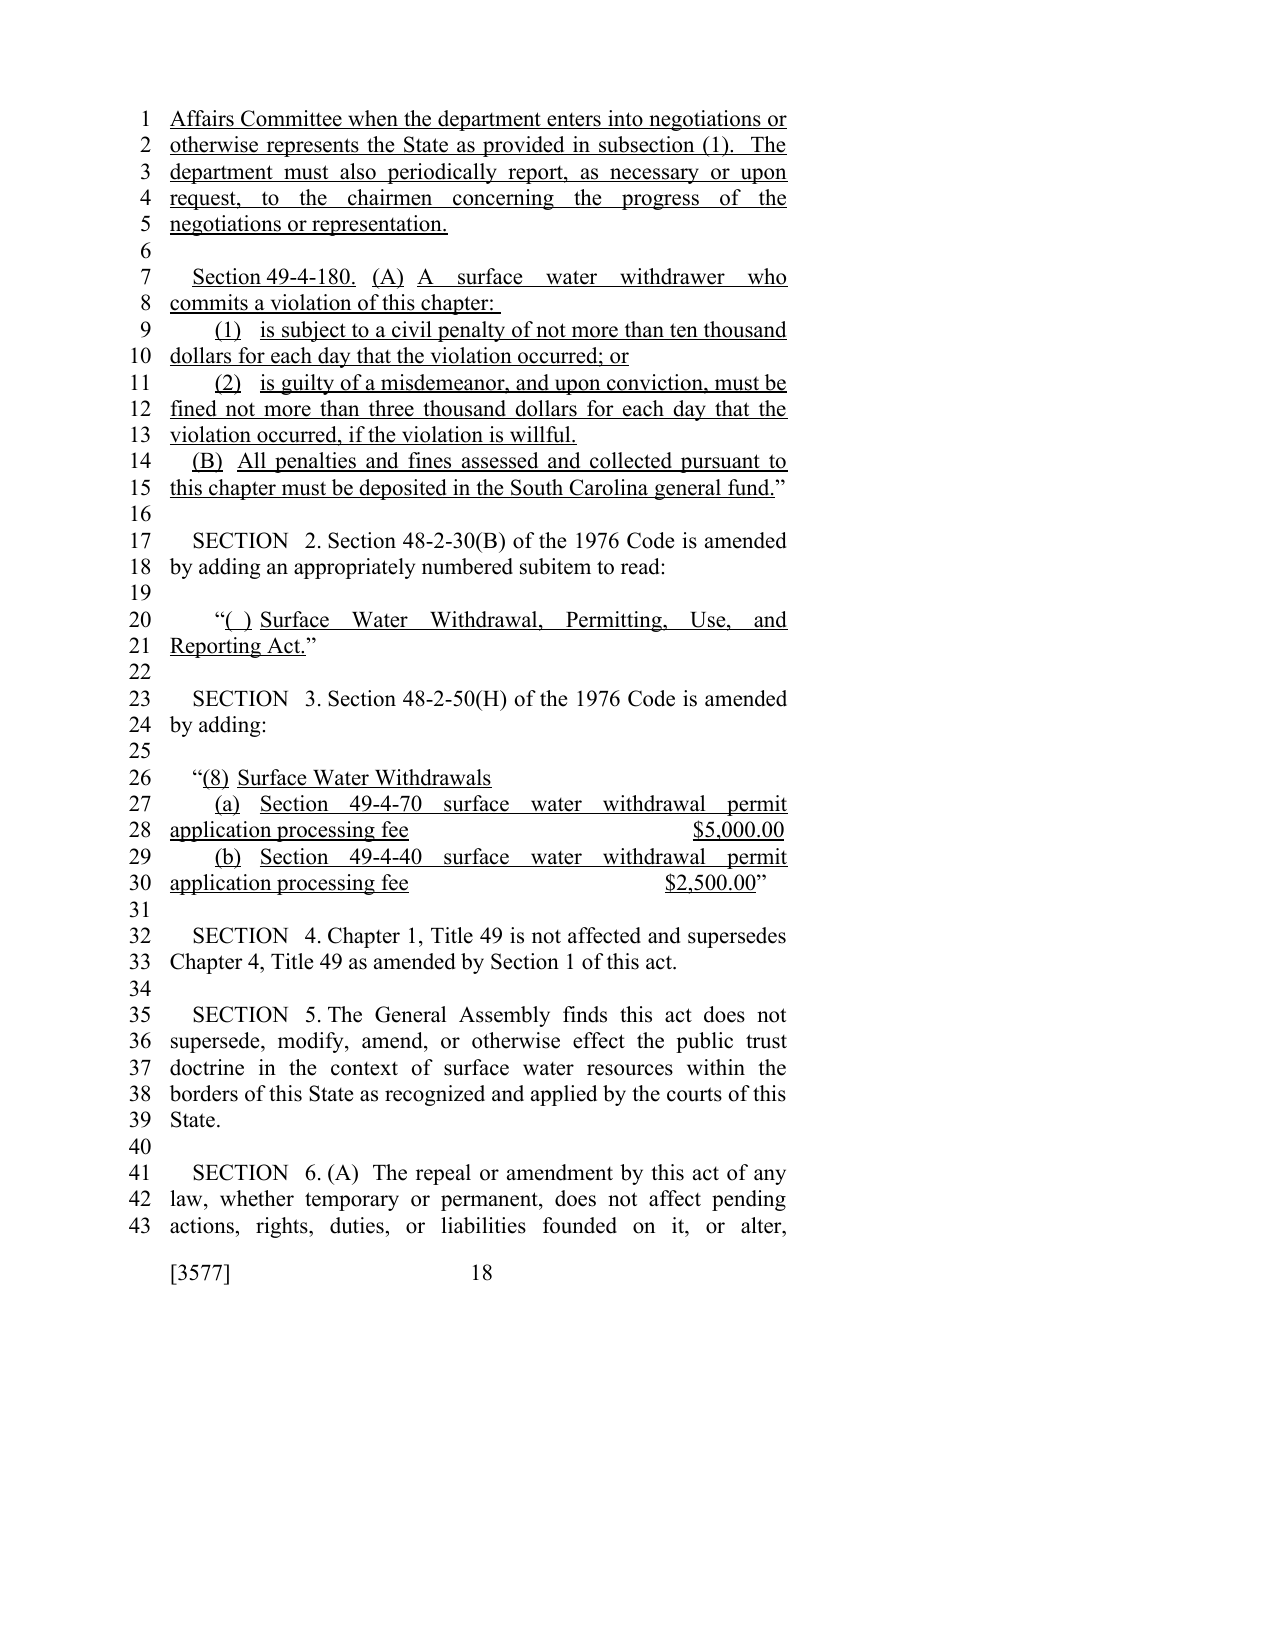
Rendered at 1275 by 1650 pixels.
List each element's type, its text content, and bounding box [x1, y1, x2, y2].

text (1) is subject to a civil penalty of not more than ten thousand dollars for each day that the violation occurred; or [169, 316, 787, 368]
text (2) is guilty of a misdemeanor, and upon conviction, must be fined not more than three thousand dollars for each day that the violation occurred, if the violation is willful. [169, 368, 787, 418]
text SECTION 2. Section 48-2-30(B) of the 1976 Code is amended by adding an appropriately numbered subitem to read: [169, 527, 787, 579]
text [169, 129, 787, 154]
text Section 49-4-180. (A) A surface water withdrawer who commits a violation of this chapter: [169, 263, 787, 316]
text “( ) Surface Water Withdrawal, Permitting, Use, and Reporting Act.” [169, 606, 787, 658]
text (B) All penalties and fines assessed and collected pursuant to this chapter must be deposited in the South Carolina general fund.” [169, 448, 787, 500]
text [169, 105, 787, 128]
text SECTION 3. Section 48-2-50(H) of the 1976 Code is amended by adding: [169, 685, 787, 737]
text “(8) Surface Water Withdrawals [169, 764, 787, 790]
text SECTION 4. Chapter 1, Title 49 is not affected and supersedes Chapter 4, Title 49 as amended by Section 1 of this act. [169, 922, 787, 975]
text (b) Section 49-4-40 surface water withdrawal permit application processing fee $2,500.00” [169, 843, 787, 896]
text (a) Section 49-4-70 surface water withdrawal permit application processing fee $5,000.00 [169, 790, 787, 843]
text SECTION 5. The General Assembly finds this act does not supersede, modify, amend, or otherwise effect the public trust doctrine in the context of surface water resources within the borders of this State as recognized and applied by the courts of this State. [169, 1001, 787, 1133]
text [169, 1159, 787, 1238]
text (2) is guilty of a misdemeanor, and upon conviction, must be fined not more than three thousand dollars for each day that the violation occurred, if the violation is willful. [169, 419, 787, 448]
